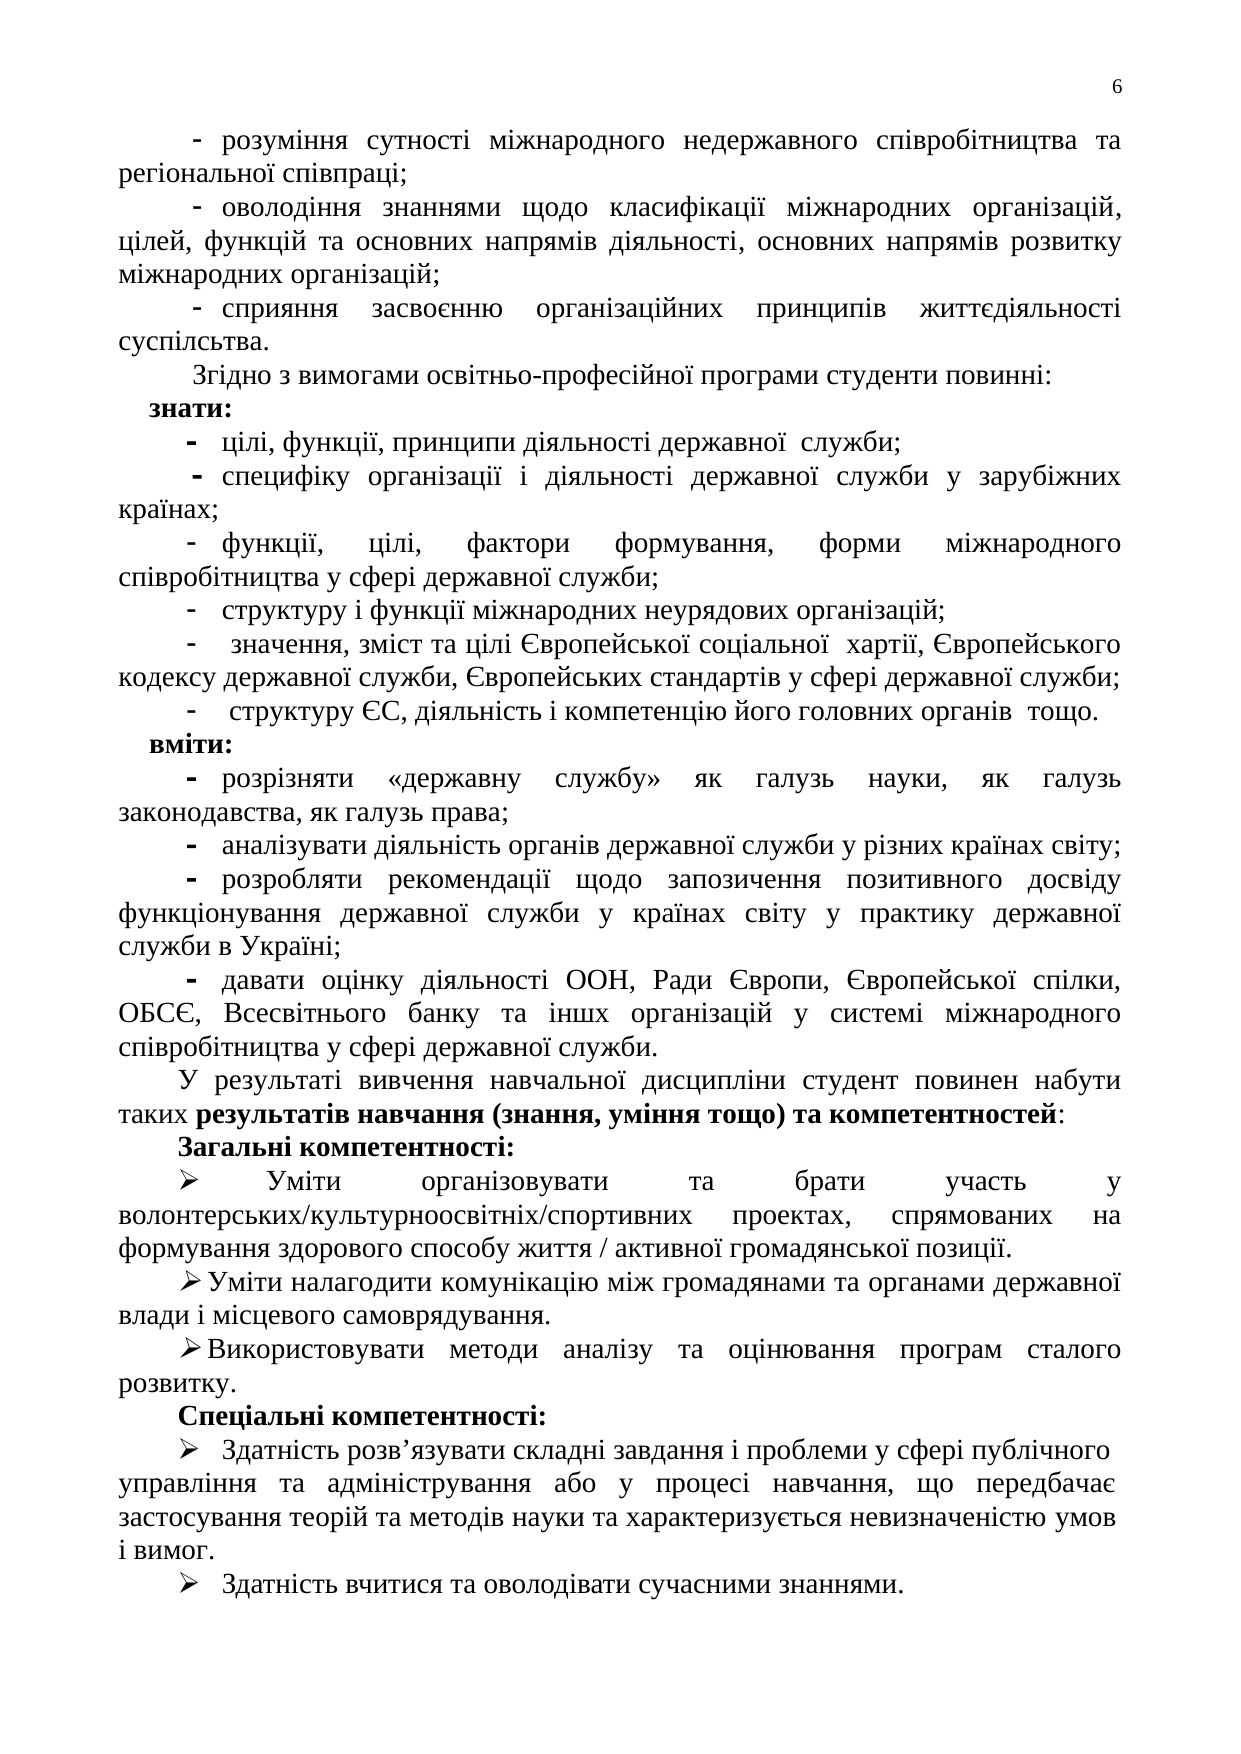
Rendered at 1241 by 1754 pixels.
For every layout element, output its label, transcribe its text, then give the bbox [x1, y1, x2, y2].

list розрізняти «державну службу» як галузь науки, як галузь законодавства, як галузь права; [118, 760, 1122, 827]
text управління та адміністрування або у процесі навчання, що передбачає застосування теорій та методів науки та характеризується невизначеністю умов і вимог. [118, 1465, 1116, 1566]
list Використовувати методи аналізу та оцінювання програм сталого розвитку. [118, 1331, 1122, 1398]
list розуміння сутності міжнародного недержавного співробітництва та регіональної співпраці; [118, 122, 1122, 189]
list специфіку організації і діяльності державної служби у зарубіжних країнах; [118, 458, 1122, 525]
text знати: [118, 391, 1122, 424]
list цілі, функції, принципи діяльності державної служби; [186, 424, 1122, 458]
list значення, зміст та цілі Європейської соціальної хартії, Європейського кодексу державної служби, Європейських стандартів у сфері державної служби; [118, 626, 1122, 693]
list давати оцінку діяльності ООН, Ради Європи, Європейської спілки, ОБСЄ, Всесвітнього банку та іншх організацій у системі міжнародного співробітництва у сфері державної служби. [118, 962, 1122, 1062]
list Здатність вчитися та оволодівати сучасними знаннями. [118, 1566, 1122, 1600]
list оволодіння знаннями щодо класифікації міжнародних організацій, цілей, функцій та основних напрямів діяльності, основних напрямів розвитку міжнародних організацій; [118, 189, 1122, 290]
text вміти: [118, 727, 1122, 760]
list функції, цілі, фактори формування, форми міжнародного співробітництва у сфері державної служби; [118, 525, 1122, 592]
list структуру ЄС, діяльність і компетенцію його головних органів тощо. [118, 693, 1122, 727]
list сприяння засвоєнню організаційних принципів життєдіяльності суспілсьтва. [118, 290, 1122, 357]
list структуру і функції міжнародних неурядових організацій; [118, 592, 1122, 626]
list аналізувати діяльність органів державної служби у різних країнах світу; [118, 827, 1122, 861]
list розробляти рекомендації щодо запозичення позитивного досвіду функціонування державної служби у країнах світу у практику державної служби в Україні; [118, 861, 1122, 962]
text Спеціальні компетентності: [118, 1398, 1122, 1432]
list Уміти налагодити комунікацію між громадянами та органами державної влади і місцевого самоврядування. [118, 1264, 1122, 1331]
text У результаті вивчення навчальної дисципліни студент повинен набути таких результатів навчання (знання, уміння тощо) та компетентностей: [118, 1062, 1122, 1129]
text Загальні компетентності: [118, 1129, 1122, 1163]
list Здатність розв’язувати складні завдання і проблеми у сфері публічного [118, 1432, 1116, 1465]
list Уміти організовувати та брати участь у волонтерських/культурноосвітніх/спортивних проектах, спрямованих на формування здорового способу життя / активної громадянської позиції. [118, 1163, 1122, 1264]
text Згідно з вимогами освітньо-професійної програми студенти повинні: [118, 357, 1122, 391]
